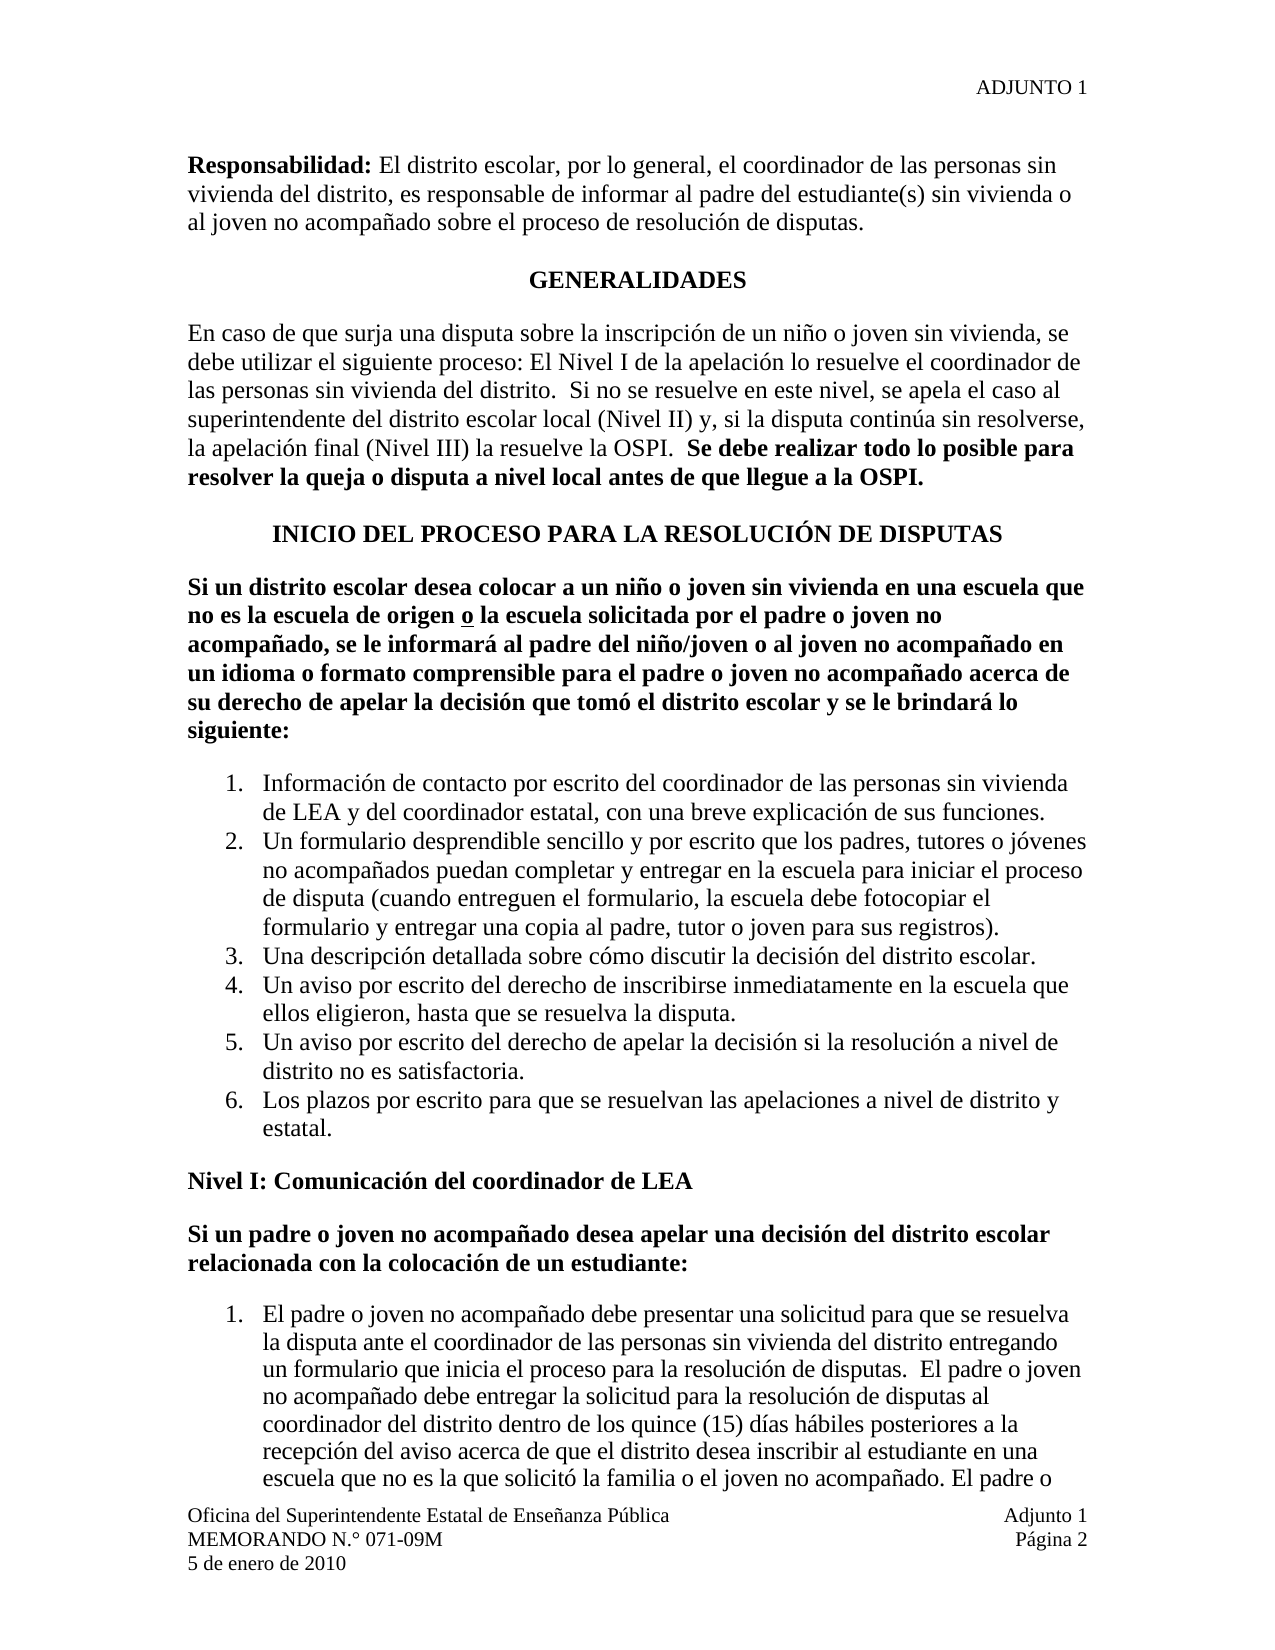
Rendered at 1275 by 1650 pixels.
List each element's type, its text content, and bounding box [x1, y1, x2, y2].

subtitle GENERALIDADES [187, 265, 1087, 294]
list Una descripción detallada sobre cómo discutir la decisión del distrito escolar. [225, 941, 1087, 970]
text Si un distrito escolar desea colocar a un niño o joven sin vivienda en una escuela que no es la escuela de origen o la escuela solicitada por el padre o joven no acompañado, se le informará al padre del niño/joven o al joven no acompañado en un idioma o formato comprensible para el padre o joven no acompañado acerca de su derecho de apelar la decisión que tomó el distrito escolar y se le brindará lo siguiente: [187, 572, 1087, 744]
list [225, 1301, 1087, 1492]
list Un aviso por escrito del derecho de inscribirse inmediatamente en la escuela que ellos eligieron, hasta que se resuelva la disputa. [225, 970, 1087, 1027]
text Responsabilidad: El distrito escolar, por lo general, el coordinador de las personas sin vivienda del distrito, es responsable de informar al padre del estudiante(s) sin vivienda o al joven no acompañado sobre el proceso de resolución de disputas. [187, 150, 1087, 236]
list Un formulario desprendible sencillo y por escrito que los padres, tutores o jóvenes no acompañados puedan completar y entregar en la escuela para iniciar el proceso de disputa (cuando entreguen el formulario, la escuela debe fotocopiar el formulario y entregar una copia al padre, tutor o joven para sus registros). [225, 826, 1087, 941]
subtitle INICIO DEL PROCESO PARA LA RESOLUCIÓN DE DISPUTAS [187, 519, 1087, 548]
list Un aviso por escrito del derecho de apelar la decisión si la resolución a nivel de distrito no es satisfactoria. [225, 1027, 1087, 1085]
list Información de contacto por escrito del coordinador de las personas sin vivienda de LEA y del coordinador estatal, con una breve explicación de sus funciones. [225, 768, 1087, 826]
text En caso de que surja una disputa sobre la inscripción de un niño o joven sin vivienda, se debe utilizar el siguiente proceso: El Nivel I de la apelación lo resuelve el coordinador de las personas sin vivienda del distrito. Si no se resuelve en este nivel, se apela el caso al superintendente del distrito escolar local (Nivel II) y, si la disputa continúa sin resolverse, la apelación final (Nivel III) la resuelve la OSPI. Se debe realizar todo lo posible para resolver la queja o disputa a nivel local antes de que llegue a la OSPI. [187, 318, 1087, 490]
text Si un padre o joven no acompañado desea apelar una decisión del distrito escolar relacionada con la colocación de un estudiante: [187, 1219, 1087, 1277]
list Los plazos por escrito para que se resuelvan las apelaciones a nivel de distrito y estatal. [225, 1085, 1087, 1142]
subtitle Nivel I: Comunicación del coordinador de LEA [187, 1166, 1087, 1195]
